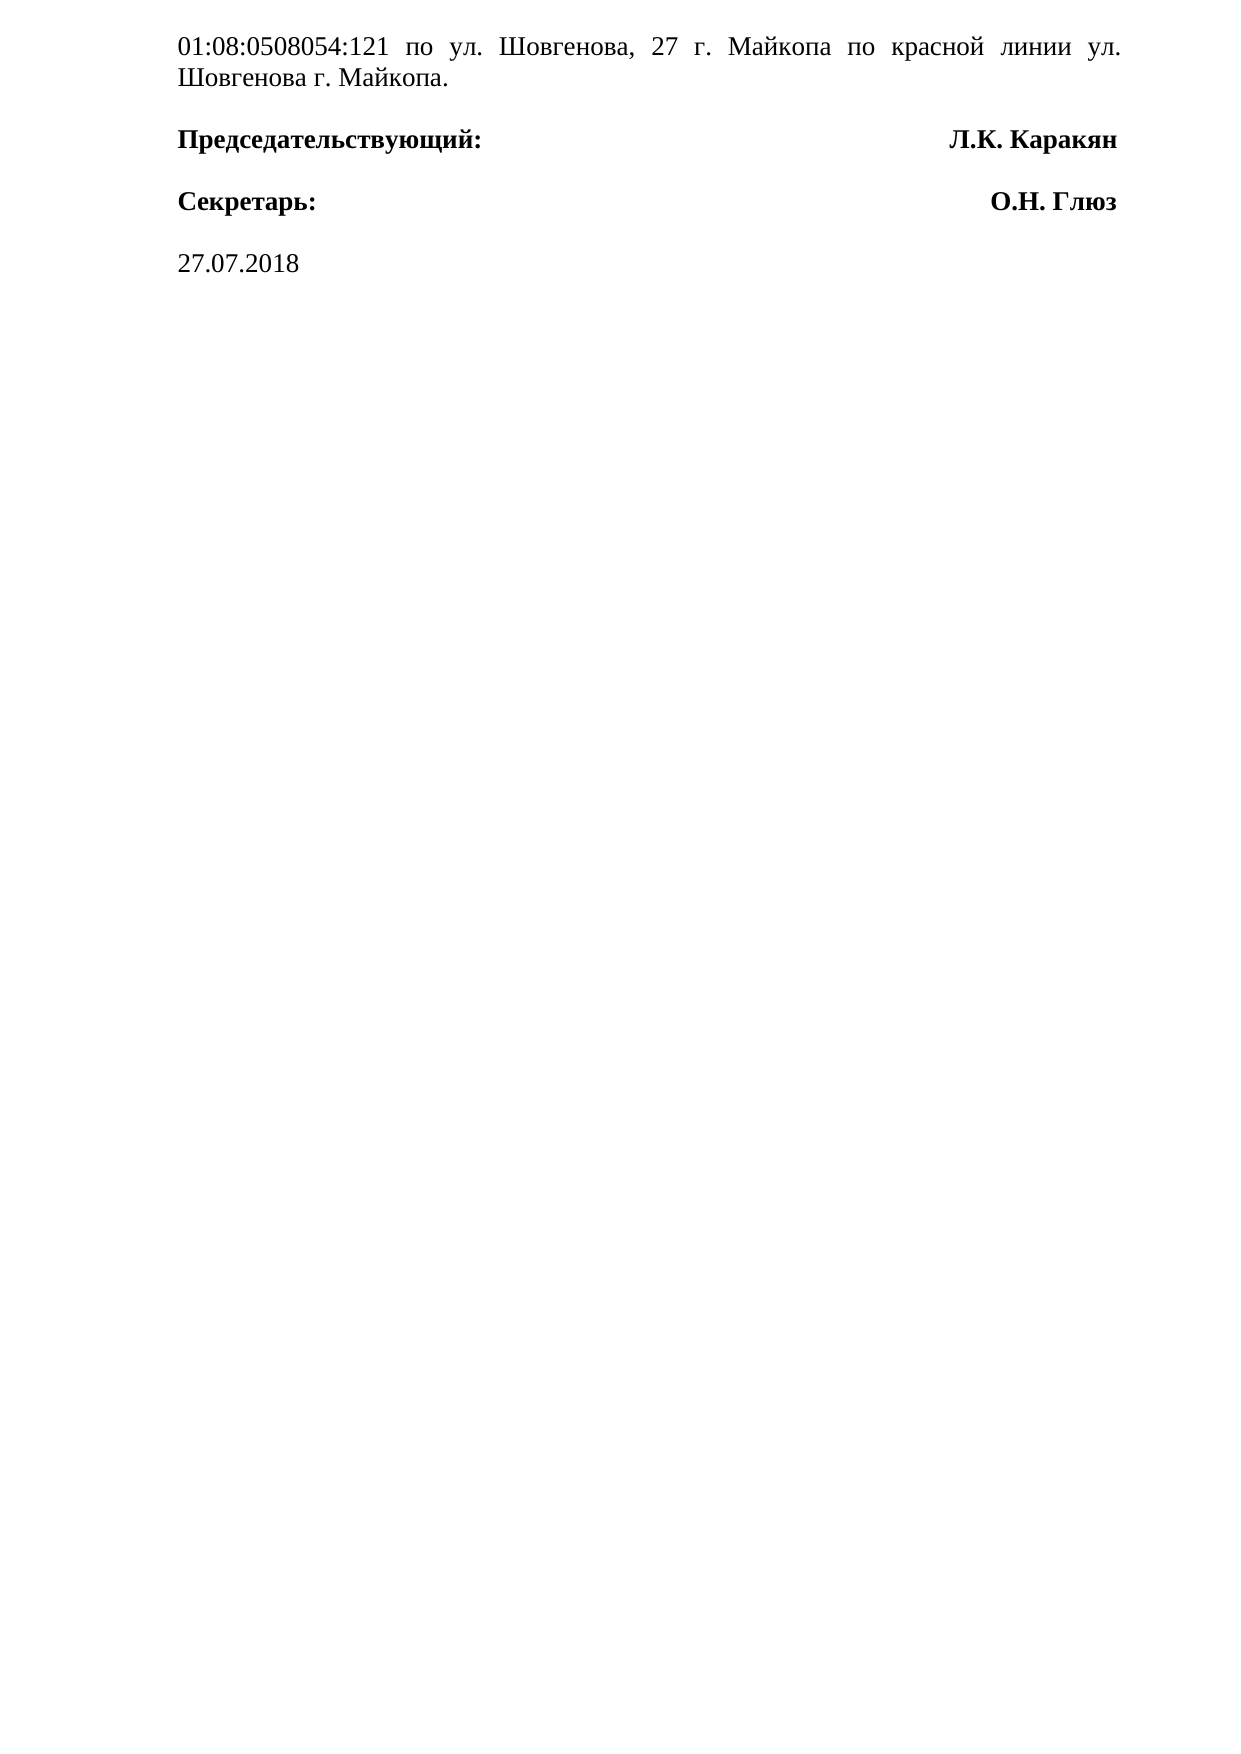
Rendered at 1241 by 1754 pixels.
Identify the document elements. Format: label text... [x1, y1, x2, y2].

text 27.07.2018 [177, 248, 1122, 279]
text Председательствующий: Л.К. Каракян [177, 123, 1122, 154]
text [177, 29, 1122, 92]
text Секретарь: О.Н. Глюз [177, 185, 1122, 216]
